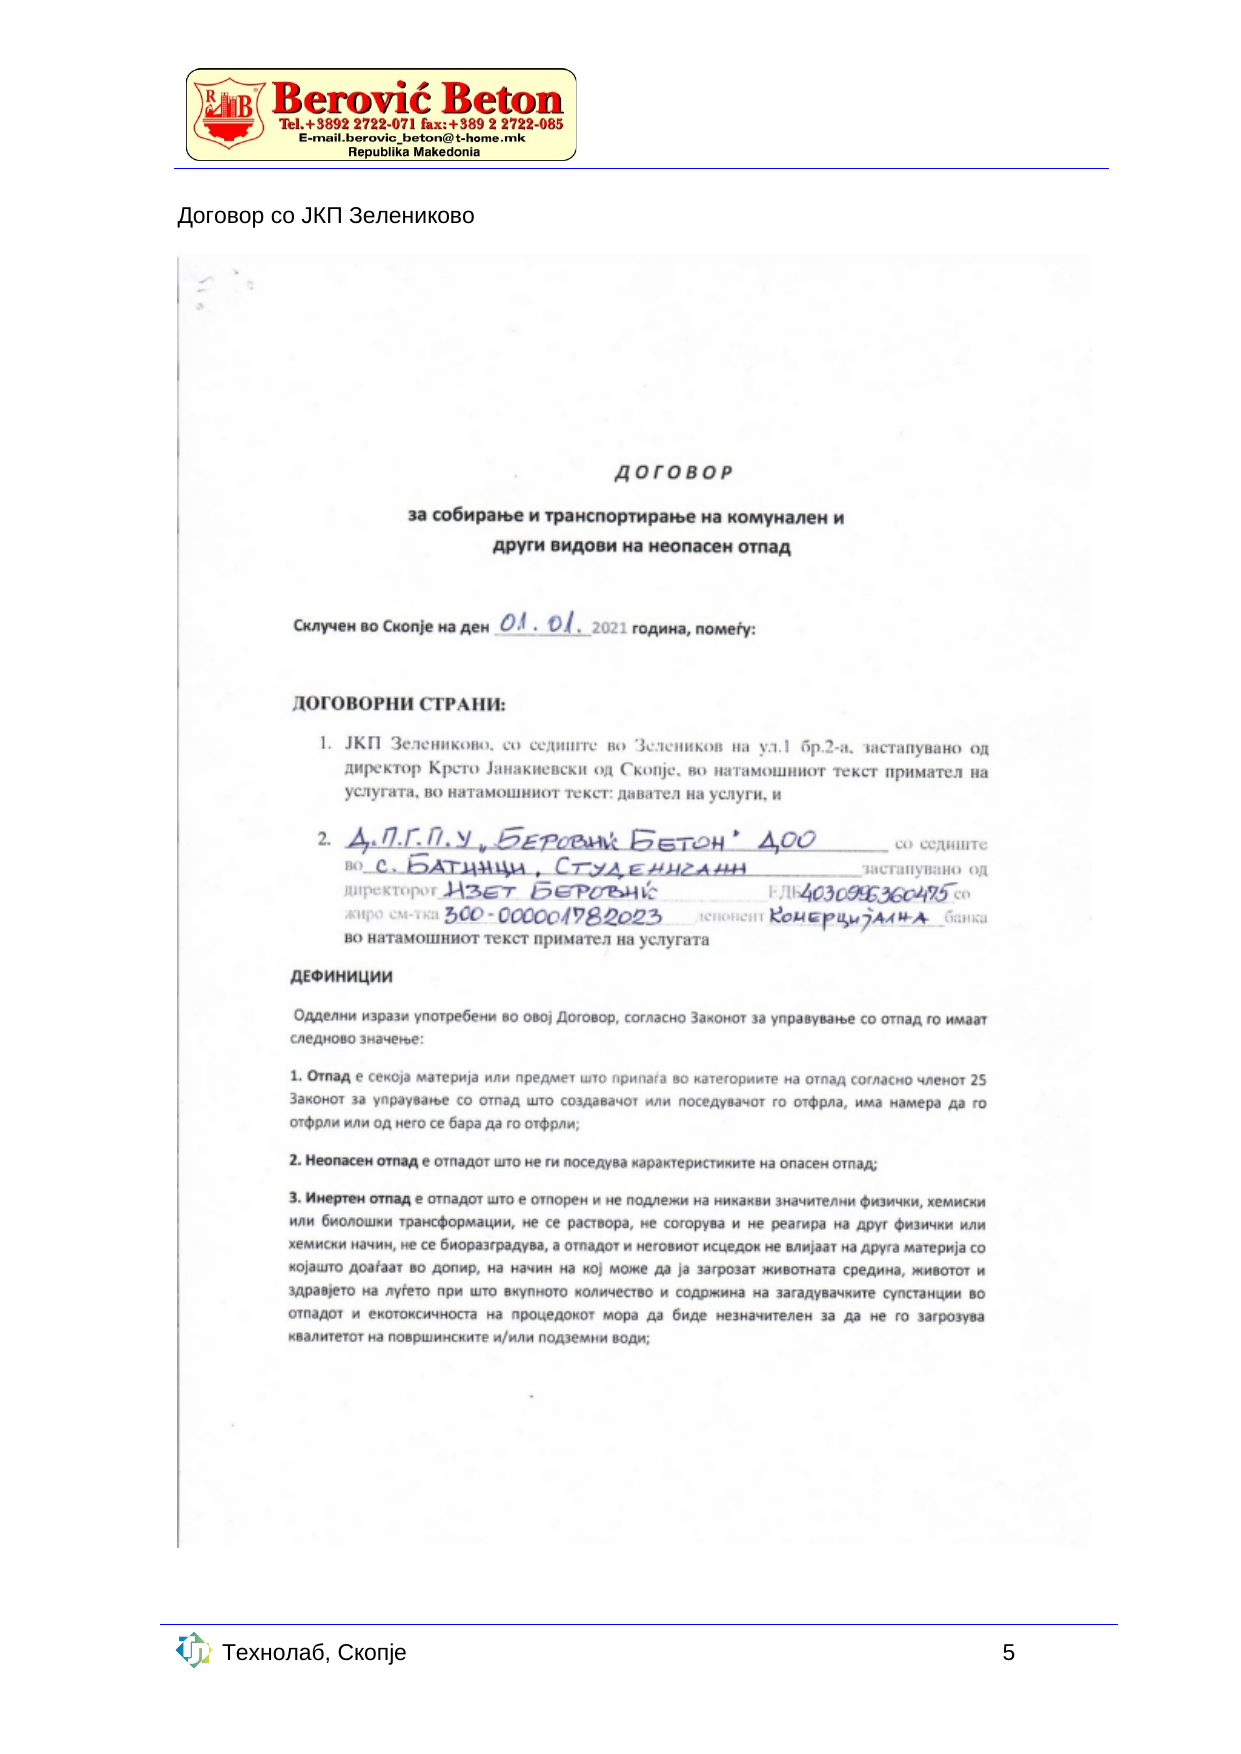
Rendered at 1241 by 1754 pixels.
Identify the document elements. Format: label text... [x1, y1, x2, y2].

picture [186, 68, 577, 161]
picture [177, 254, 1093, 1548]
text Договор со ЈКП Зелениково [177, 202, 1092, 228]
